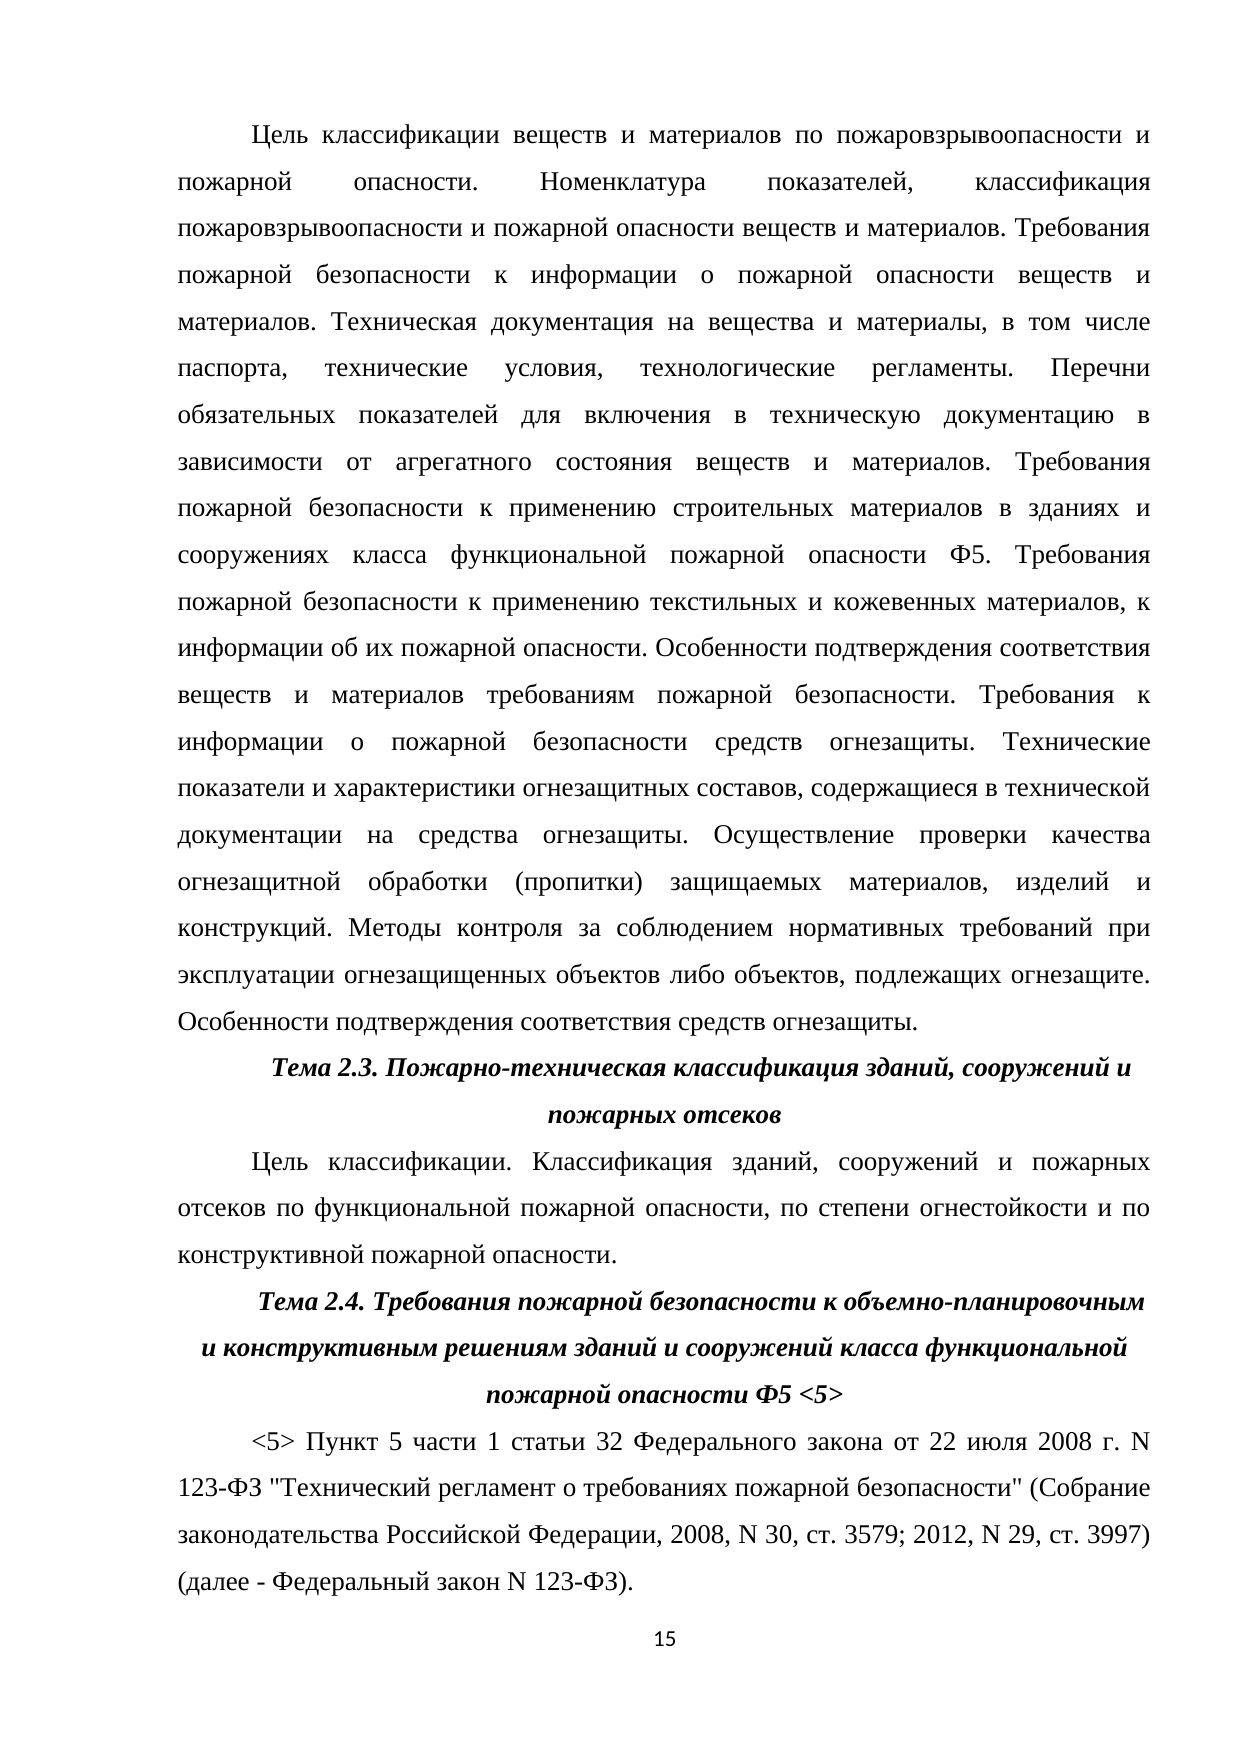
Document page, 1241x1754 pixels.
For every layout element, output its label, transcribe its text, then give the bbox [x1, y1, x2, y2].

text Цель классификации. Классификация зданий, сооружений и пожарных отсеков по функциональной пожарной опасности, по степени огнестойкости и по конструктивной пожарной опасности. [177, 1145, 1152, 1269]
text <5> Пункт 5 части 1 статьи 32 Федерального закона от 22 июля 2008 г. N 123-ФЗ "Технический регламент о требованиях пожарной безопасности" (Собрание законодательства Российской Федерации, 2008, N 30, ст. 3579; 2012, N 29, ст. 3997) (далее - Федеральный закон N 123-ФЗ). [177, 1425, 1152, 1596]
text Тема 2.3. Пожарно-техническая классификация зданий, сооружений и пожарных отсеков [177, 1051, 1152, 1129]
text Цель классификации веществ и материалов по пожаровзрывоопасности и пожарной опасности. Номенклатура показателей, классификация пожаровзрывоопасности и пожарной опасности веществ и материалов. Требования пожарной безопасности к информации о пожарной опасности веществ и материалов. Техническая документация на вещества и материалы, в том числе паспорта, технические условия, технологические регламенты. Перечни обязательных показателей для включения в техническую документацию в зависимости от агрегатного состояния веществ и материалов. Требования пожарной безопасности к применению строительных материалов в зданиях и сооружениях класса функциональной пожарной опасности Ф5. Требования пожарной безопасности к применению текстильных и кожевенных материалов, к информации об их пожарной опасности. Особенности подтверждения соответствия веществ и материалов требованиям пожарной безопасности. Требования к информации о пожарной безопасности средств огнезащиты. Технические показатели и характеристики огнезащитных составов, содержащиеся в технической документации на средства огнезащиты. Осуществление проверки качества огнезащитной обработки (пропитки) защищаемых материалов, изделий и конструкций. Методы контроля за соблюдением нормативных требований при эксплуатации огнезащищенных объектов либо объектов, подлежащих огнезащите. Особенности подтверждения соответствия средств огнезащиты. [177, 118, 1152, 1036]
text Тема 2.4. Требования пожарной безопасности к объемно-планировочным и конструктивным решениям зданий и сооружений класса функциональной пожарной опасности Ф5 <5> [177, 1285, 1152, 1409]
